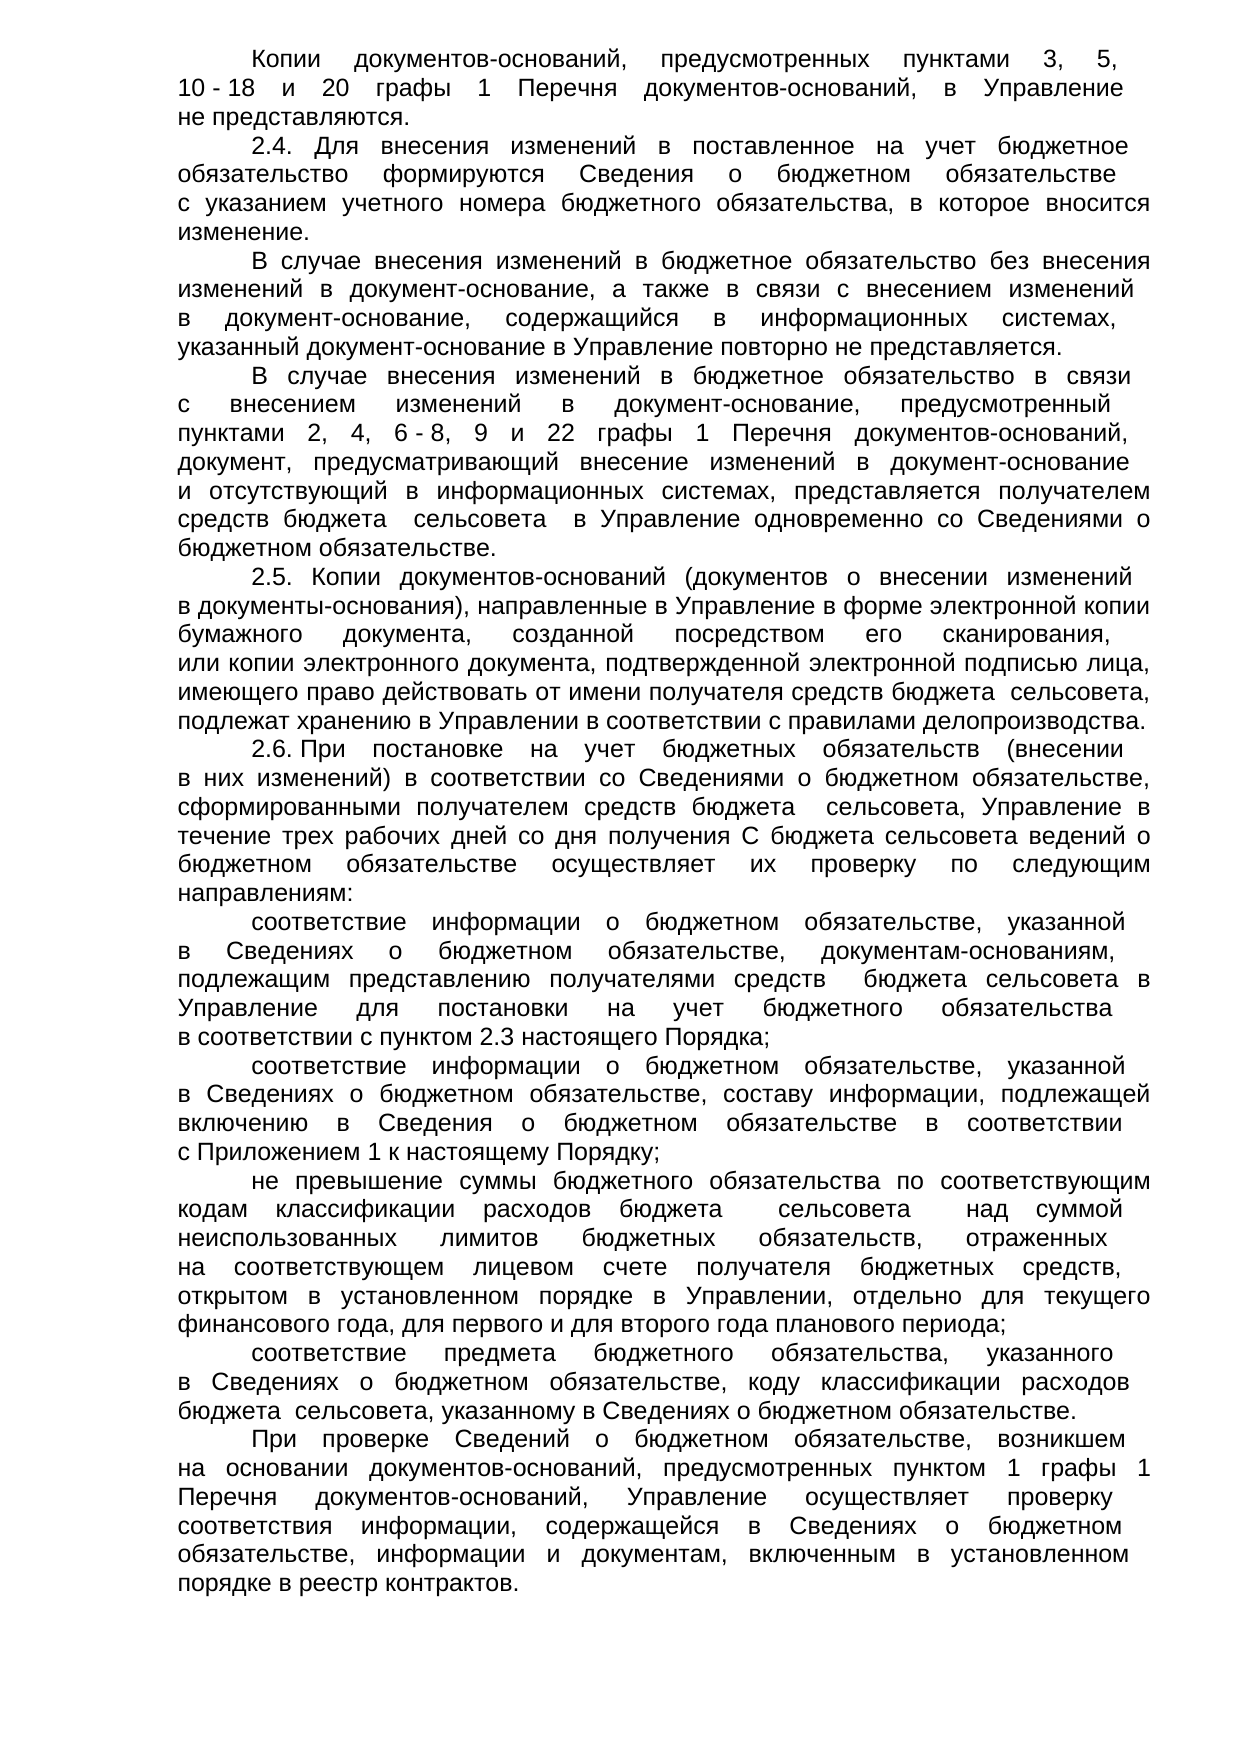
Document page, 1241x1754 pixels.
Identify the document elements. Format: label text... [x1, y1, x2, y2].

text соответствие информации о бюджетном обязательстве, указанной в Сведениях о бюджетном обязательстве, документам-основаниям, подлежащим представлению получателями средств бюджета сельсовета в Управление для постановки на учет бюджетного обязательства в соответствии с пунктом 2.3 настоящего Порядка; [177, 907, 1152, 1051]
text 2.6. При постановке на учет бюджетных обязательств (внесении в них изменений) в соответствии со Сведениями о бюджетном обязательстве, сформированными получателем средств бюджета сельсовета, Управление в течение трех рабочих дней со дня получения С бюджета сельсовета ведений о бюджетном обязательстве осуществляет их проверку по следующим направлениям: [177, 734, 1152, 907]
text При проверке Сведений о бюджетном обязательстве, возникшем на основании документов-оснований, предусмотренных пунктом 1 графы 1 Перечня документов-оснований, Управление осуществляет проверку соответствия информации, содержащейся в Сведениях о бюджетном обязательстве, информации и документам, включенным в установленном порядке в реестр контрактов. [177, 1424, 1152, 1597]
text соответствие информации о бюджетном обязательстве, указанной в Сведениях о бюджетном обязательстве, составу информации, подлежащей включению в Сведения о бюджетном обязательстве в соответствии с Приложением 1 к настоящему Порядку; [177, 1051, 1152, 1166]
text не превышение суммы бюджетного обязательства по соответствующим кодам классификации расходов бюджета сельсовета над суммой неиспользованных лимитов бюджетных обязательств, отраженных на соответствующем лицевом счете получателя бюджетных средств, открытом в установленном порядке в Управлении, отдельно для текущего финансового года, для первого и для второго года планового периода; [177, 1166, 1152, 1338]
text В случае внесения изменений в бюджетное обязательство в связи с внесением изменений в документ-основание, предусмотренный пунктами 2, 4, 6 - 8, 9 и 22 графы 1 Перечня документов-оснований, документ, предусматривающий внесение изменений в документ-основание и отсутствующий в информационных системах, представляется получателем средств бюджета сельсовета в Управление одновременно со Сведениями о бюджетном обязательстве. [177, 361, 1152, 562]
text Копии документов-оснований, предусмотренных пунктами 3, 5, 10 - 18 и 20 графы 1 Перечня документов-оснований, в Управление не представляются. [177, 44, 1152, 131]
text В случае внесения изменений в бюджетное обязательство без внесения изменений в документ-основание, а также в связи с внесением изменений в документ-основание, содержащийся в информационных системах, указанный документ-основание в Управление повторно не представляется. [177, 246, 1152, 361]
text 2.4. Для внесения изменений в поставленное на учет бюджетное обязательство формируются Сведения о бюджетном обязательстве с указанием учетного номера бюджетного обязательства, в которое вносится изменение. [177, 131, 1152, 246]
text 2.5. Копии документов-оснований (документов о внесении изменений в документы-основания), направленные в Управление в форме электронной копии бумажного документа, созданной посредством его сканирования, или копии электронного документа, подтвержденной электронной подписью лица, имеющего право действовать от имени получателя средств бюджета сельсовета, подлежат хранению в Управлении в соответствии с правилами делопроизводства. [177, 562, 1152, 734]
text соответствие предмета бюджетного обязательства, указанного в Сведениях о бюджетном обязательстве, коду классификации расходов бюджета сельсовета, указанному в Сведениях о бюджетном обязательстве. [177, 1338, 1152, 1424]
